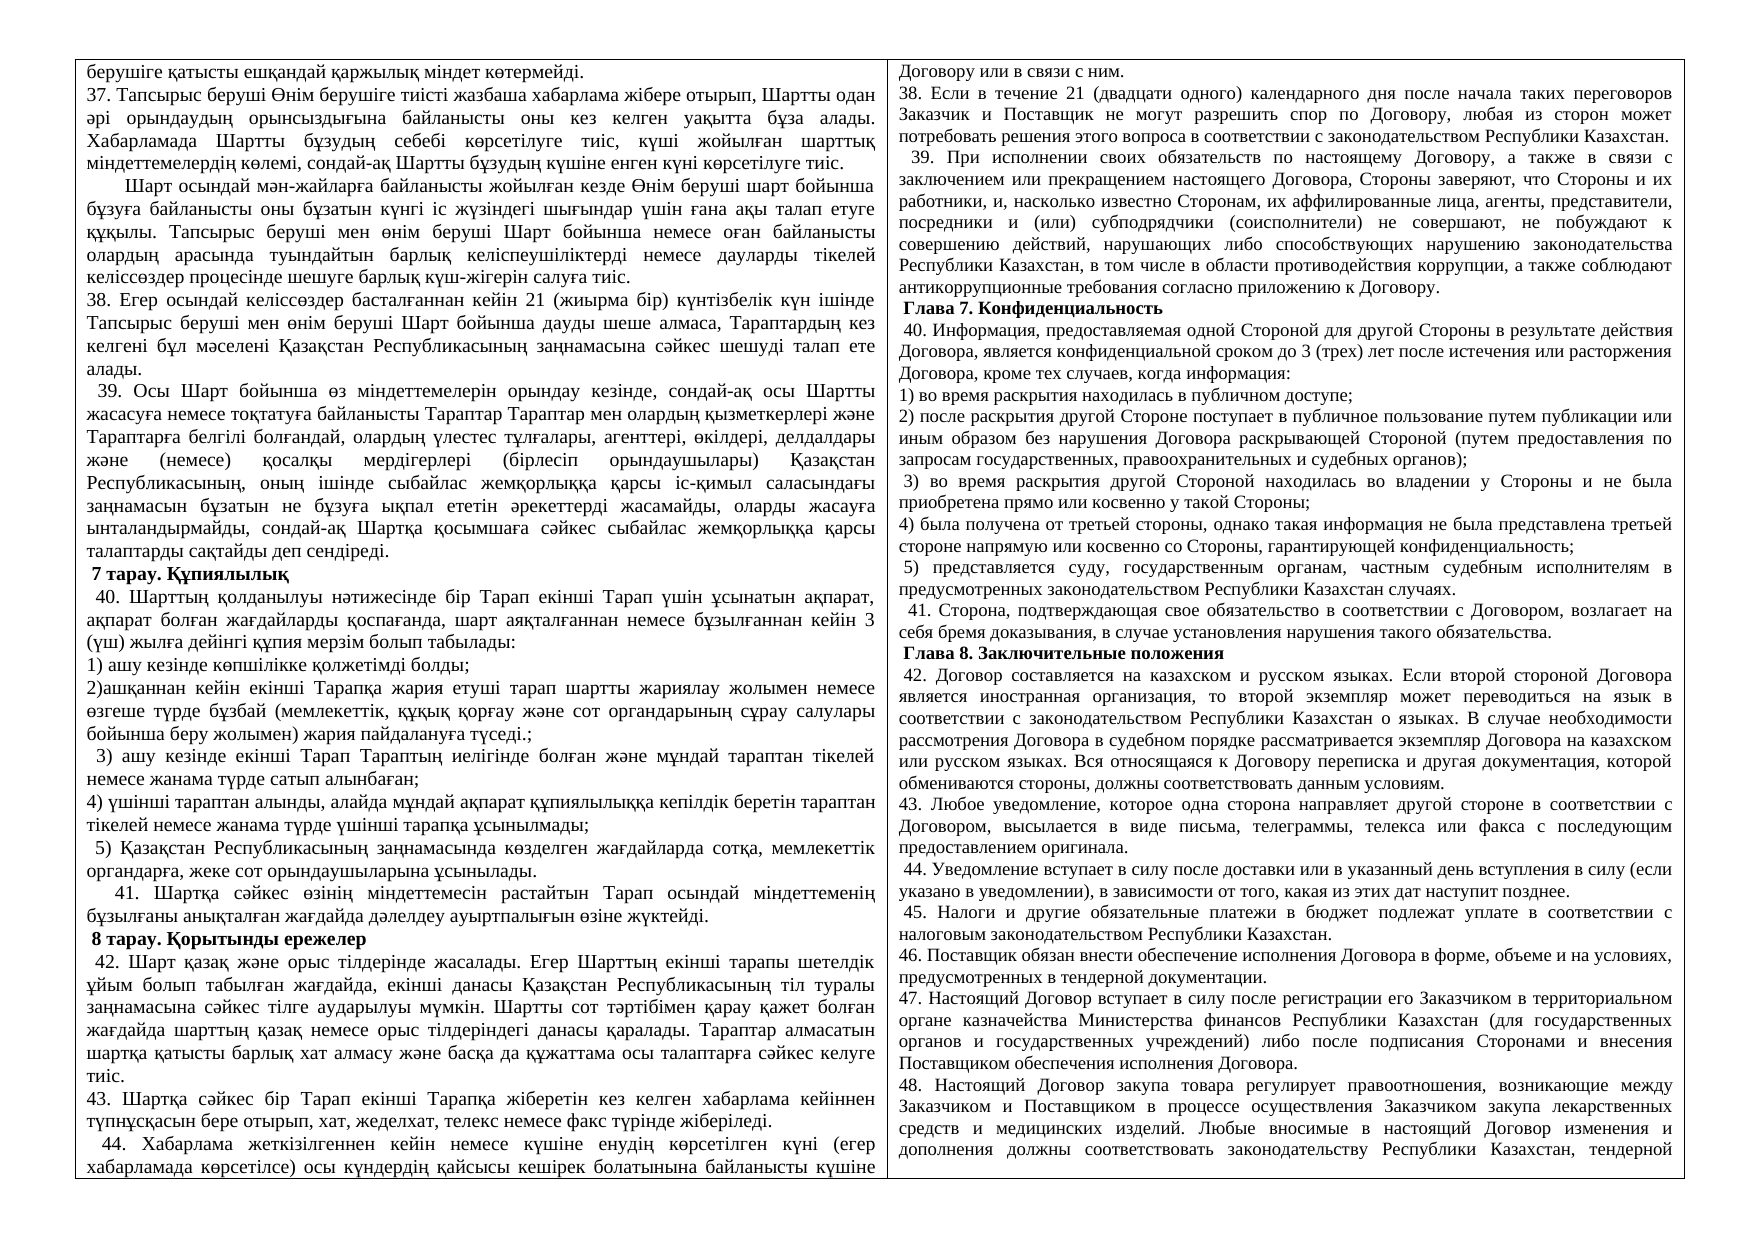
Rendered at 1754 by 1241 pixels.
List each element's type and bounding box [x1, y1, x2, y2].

table_header [888, 60, 1684, 1178]
table_header [76, 60, 887, 1178]
